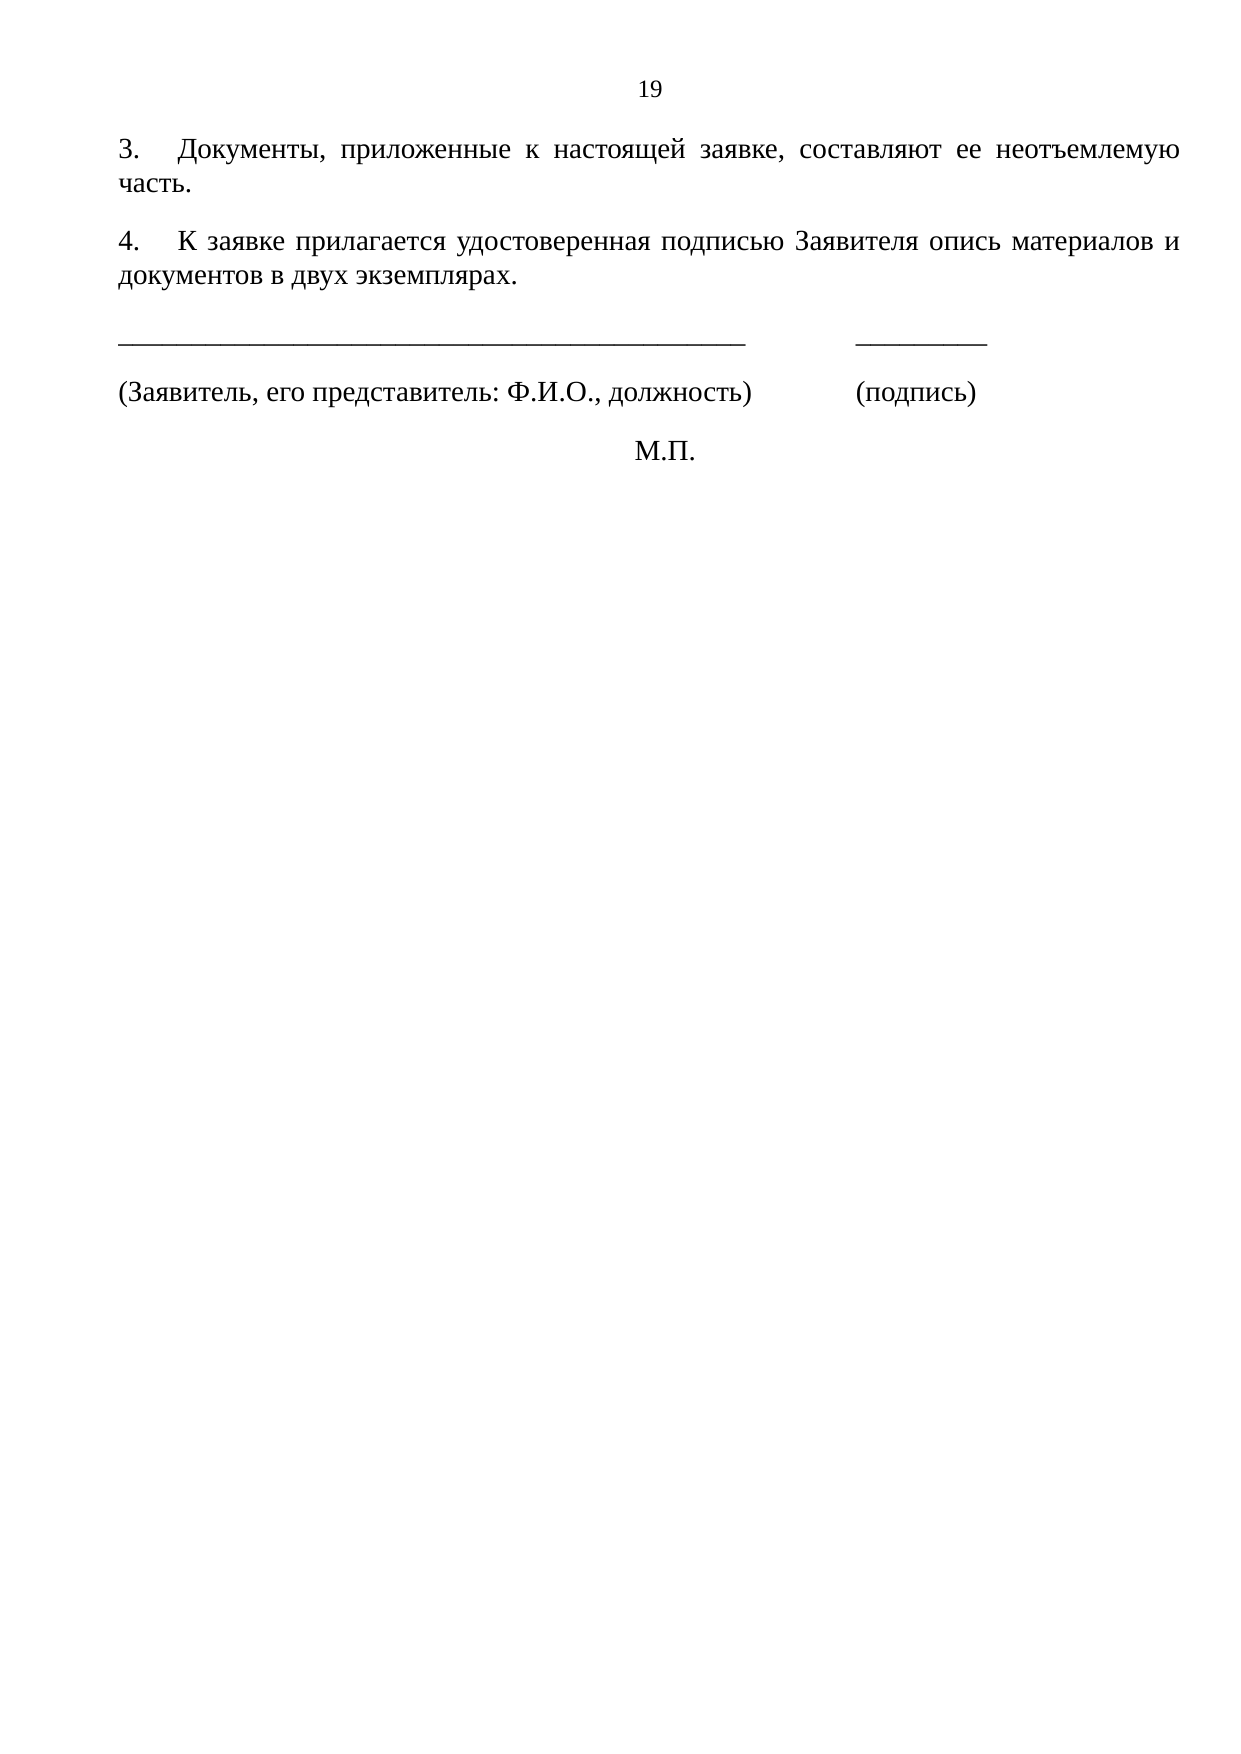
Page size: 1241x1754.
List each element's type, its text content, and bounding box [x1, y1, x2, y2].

text (Заявитель, его представитель: Ф.И.О., должность) (подпись) [118, 374, 1181, 408]
list Документы, приложенные к настоящей заявке, составляют ее неотъемлемую часть. [118, 131, 1181, 198]
text ___________________________________________ _________ [118, 316, 1181, 349]
text М.П. [118, 433, 1181, 466]
list К заявке прилагается удостоверенная подписью Заявителя опись материалов и документов в двух экземплярах. [118, 223, 1181, 291]
